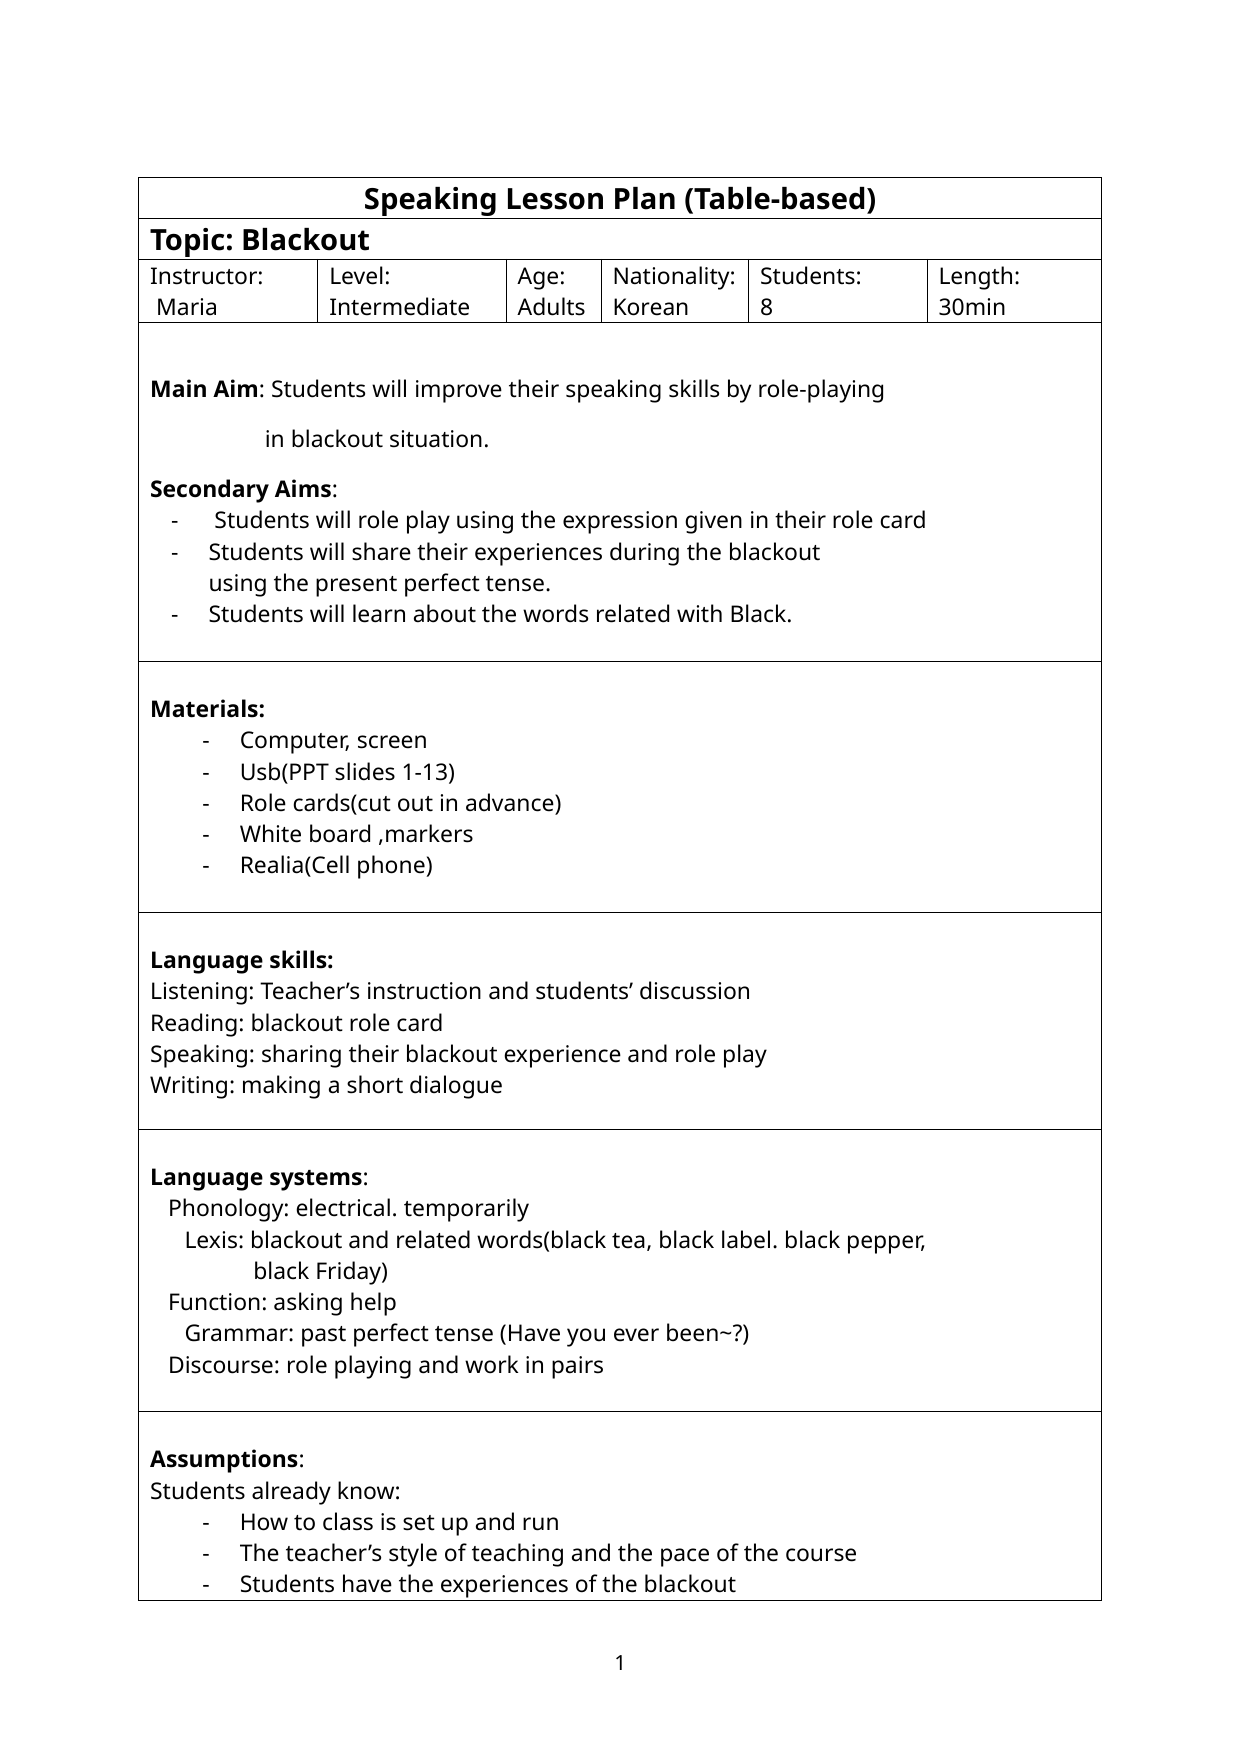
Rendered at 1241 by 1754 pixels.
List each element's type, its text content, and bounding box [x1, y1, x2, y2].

table_cell Students: 8 [749, 260, 927, 322]
table_cell Language systems: Phonology: electrical. temporarily Lexis: blackout and related words(black tea, black label. black pepper, black Friday) Function: asking help Grammar: past perfect tense (Have you ever been~?) Discourse: role playing and work in pairs [139, 1130, 1101, 1411]
table_cell Age: Adults [507, 260, 601, 322]
table_cell Main Aim: Students will improve their speaking skills by role-playing in blackout situation. Secondary Aims: Students will role play using the expression given in their role card Students will share their experiences during the blackout using the present perfect tense. Students will learn about the words related with Black. [139, 323, 1101, 661]
table_cell Materials: Computer, screen Usb(PPT slides 1-13) Role cards(cut out in advance) White board ,markers Realia(Cell phone) [139, 662, 1101, 912]
table_cell Instructor: Maria [139, 260, 317, 322]
table_cell Length: 30min [928, 260, 1101, 322]
table_header Speaking Lesson Plan (Table-based) [139, 178, 1101, 218]
table_cell Nationality: Korean [602, 260, 748, 322]
table_cell Language skills: Listening: Teacher’s instruction and students’ discussion Reading: blackout role card Speaking: sharing their blackout experience and role play Writing: making a short dialogue [139, 913, 1101, 1129]
table_cell Level: Intermediate [318, 260, 506, 322]
table_cell Topic: Blackout [139, 219, 1101, 259]
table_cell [139, 1412, 1101, 1599]
